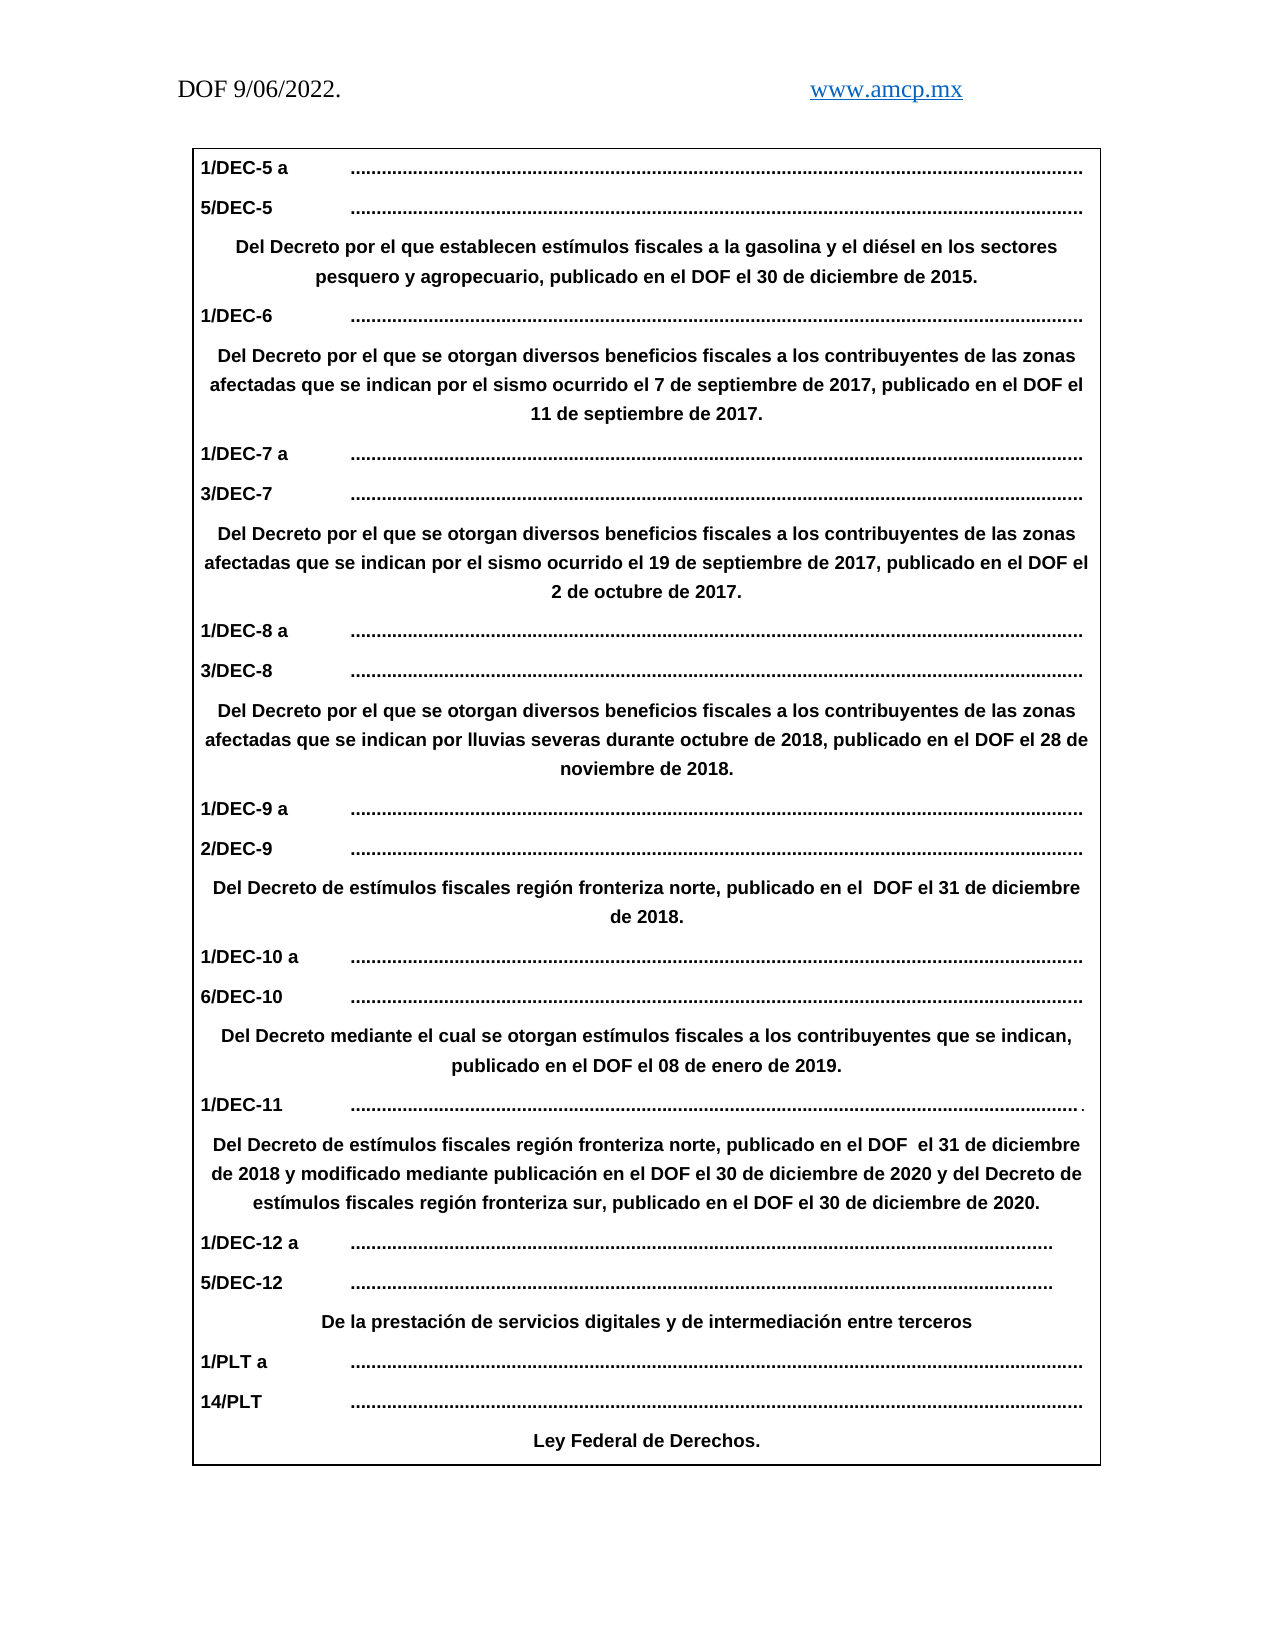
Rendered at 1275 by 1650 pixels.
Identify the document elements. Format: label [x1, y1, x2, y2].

table_header [194, 149, 1100, 1464]
